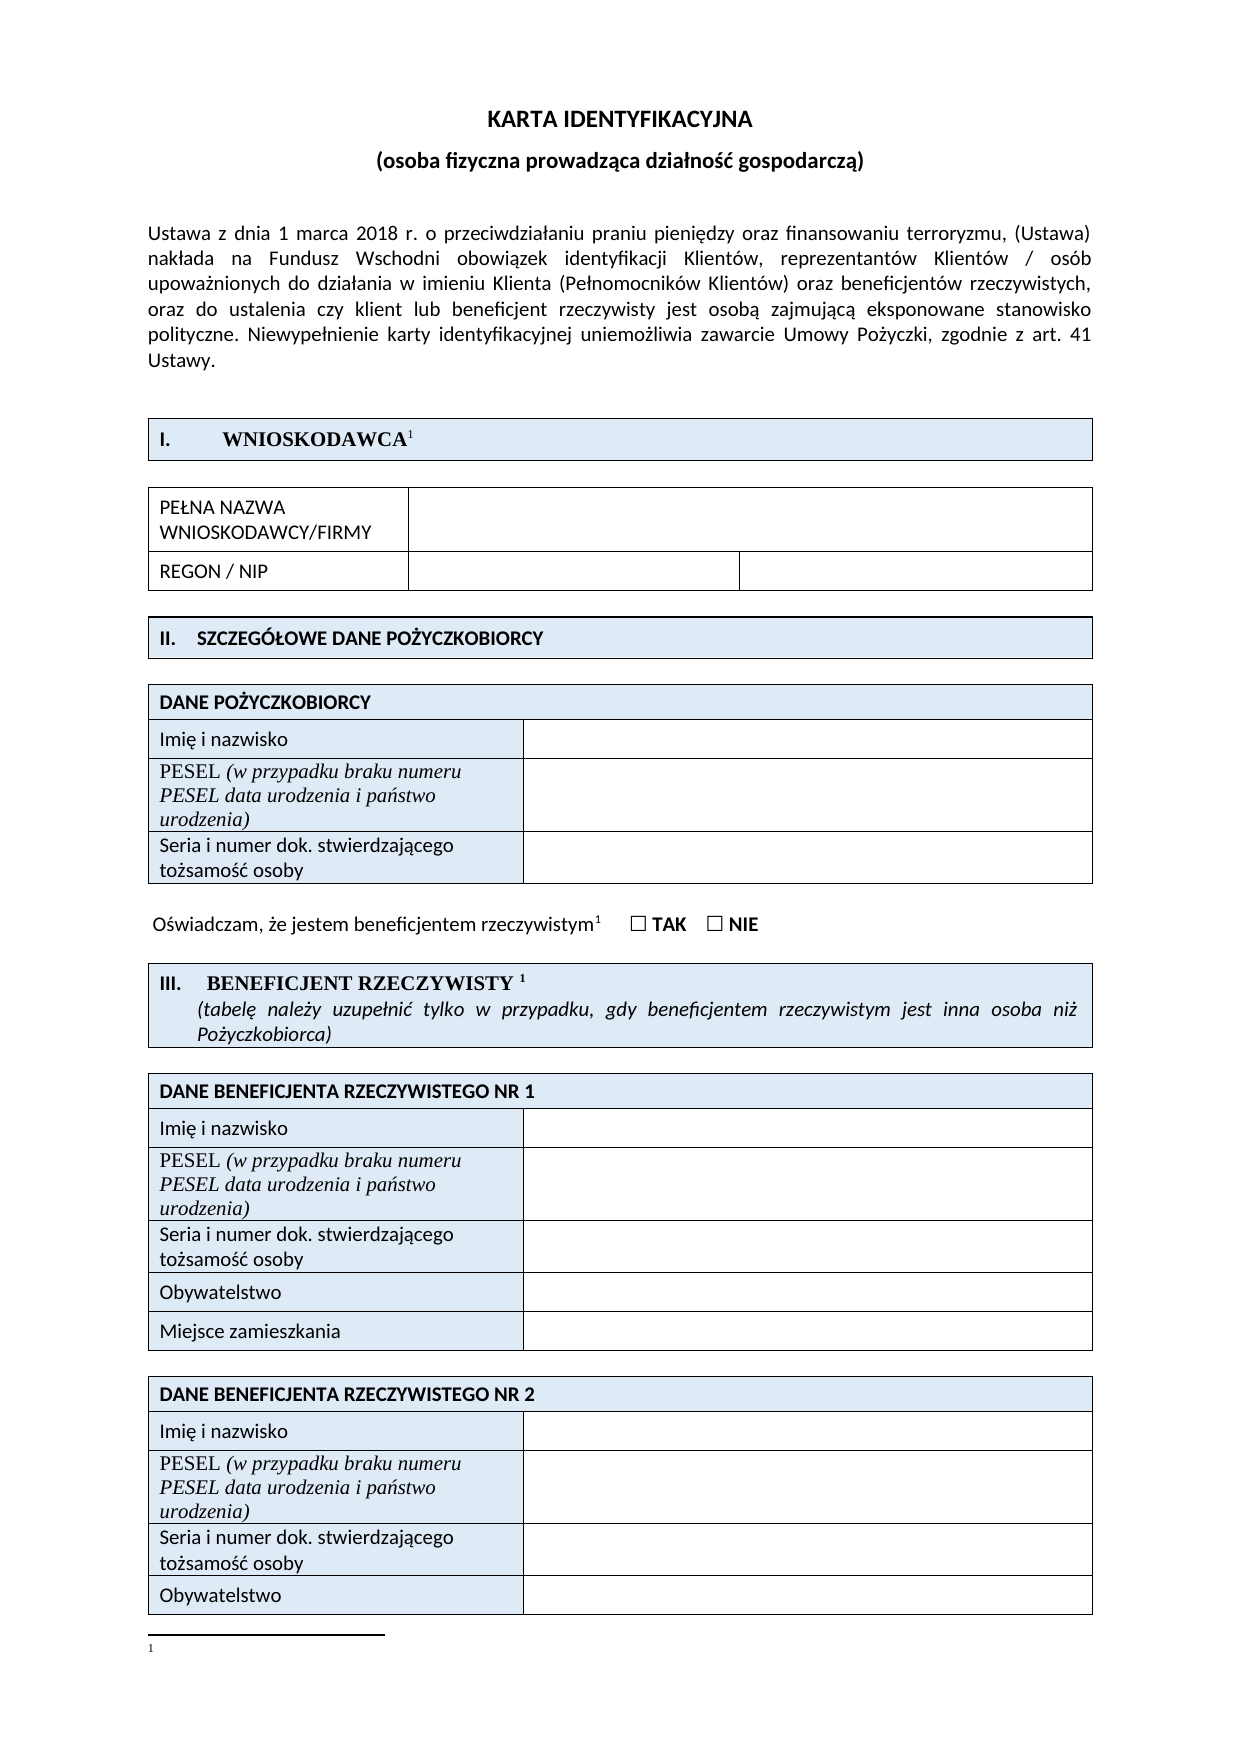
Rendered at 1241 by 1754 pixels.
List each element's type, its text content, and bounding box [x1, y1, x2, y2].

table_header BENEFICJENT RZECZYWISTY 1 (tabelę należy uzupełnić tylko w przypadku, gdy beneficjentem rzeczywistym jest inna osoba niż Pożyczkobiorca) [149, 964, 1092, 1047]
table_cell Obywatelstwo [149, 1273, 523, 1311]
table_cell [149, 1524, 523, 1575]
table_cell PESEL (w przypadku braku numeru PESEL data urodzenia i państwo urodzenia) [149, 1148, 523, 1220]
table_cell Imię i nazwisko [149, 1109, 523, 1147]
table_cell [524, 1312, 1092, 1350]
table_header DANE BENEFICJENTA RZECZYWISTEGO NR 2 [149, 1377, 1092, 1411]
table_header DANE POŻYCZKOBIORCY [149, 685, 1092, 719]
table_cell [524, 720, 1092, 758]
text KARTA IDENTYFIKACYJNA [148, 103, 1093, 134]
table_cell [524, 1221, 1092, 1272]
table_header [409, 488, 1092, 551]
table_cell Obywatelstwo [149, 1576, 523, 1614]
text (osoba fizyczna prowadząca działność gospodarczą) [148, 146, 1093, 174]
table_cell [524, 1412, 1092, 1450]
table_cell Imię i nazwisko [149, 1412, 523, 1450]
table_cell PESEL (w przypadku braku numeru PESEL data urodzenia i państwo urodzenia) [149, 759, 523, 831]
table_header PEŁNA NAZWA WNIOSKODAWCY/FIRMY [149, 488, 408, 551]
table_cell Imię i nazwisko [149, 720, 523, 758]
table_header DANE BENEFICJENTA RZECZYWISTEGO NR 1 [149, 1074, 1092, 1108]
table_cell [149, 1451, 523, 1523]
table_cell REGON / NIP [149, 552, 408, 590]
table_cell [524, 1576, 1092, 1614]
table_cell [524, 1524, 1092, 1575]
table_header WNIOSKODAWCA [149, 419, 1092, 460]
table_cell [524, 1148, 1092, 1220]
table_cell [524, 1451, 1092, 1523]
table_cell Seria i numer dok. stwierdzającego tożsamość osoby [149, 1221, 523, 1272]
table_cell [740, 552, 1092, 590]
text Ustawa z dnia 1 marca 2018 r. o przeciwdziałaniu praniu pieniędzy oraz finansowaniu terroryzmu, (Ustawa) nakłada na Fundusz Wschodni obowiązek identyfikacji Klientów, reprezentantów Klientów / osób upoważnionych do działania w imieniu Klienta (Pełnomocników Klientów) oraz beneficjentów rzeczywistych, oraz do ustalenia czy klient lub beneficjent rzeczywisty jest osobą zajmującą eksponowane stanowisko polityczne. Niewypełnienie karty identyfikacyjnej uniemożliwia zawarcie Umowy Pożyczki, zgodnie z art. 41 Ustawy. [148, 220, 1093, 372]
table_cell [409, 552, 739, 590]
table_header SZCZEGÓŁOWE DANE POŻYCZKOBIORCY [149, 618, 1092, 657]
table_cell [524, 832, 1092, 883]
table_cell Miejsce zamieszkania [149, 1312, 523, 1350]
table_cell [524, 759, 1092, 831]
text Oświadczam, że jestem beneficjentem rzeczywistym1 TAK NIE [148, 909, 1093, 938]
table_cell [524, 1109, 1092, 1147]
table_cell [524, 1273, 1092, 1311]
table_cell Seria i numer dok. stwierdzającego tożsamość osoby [149, 832, 523, 883]
